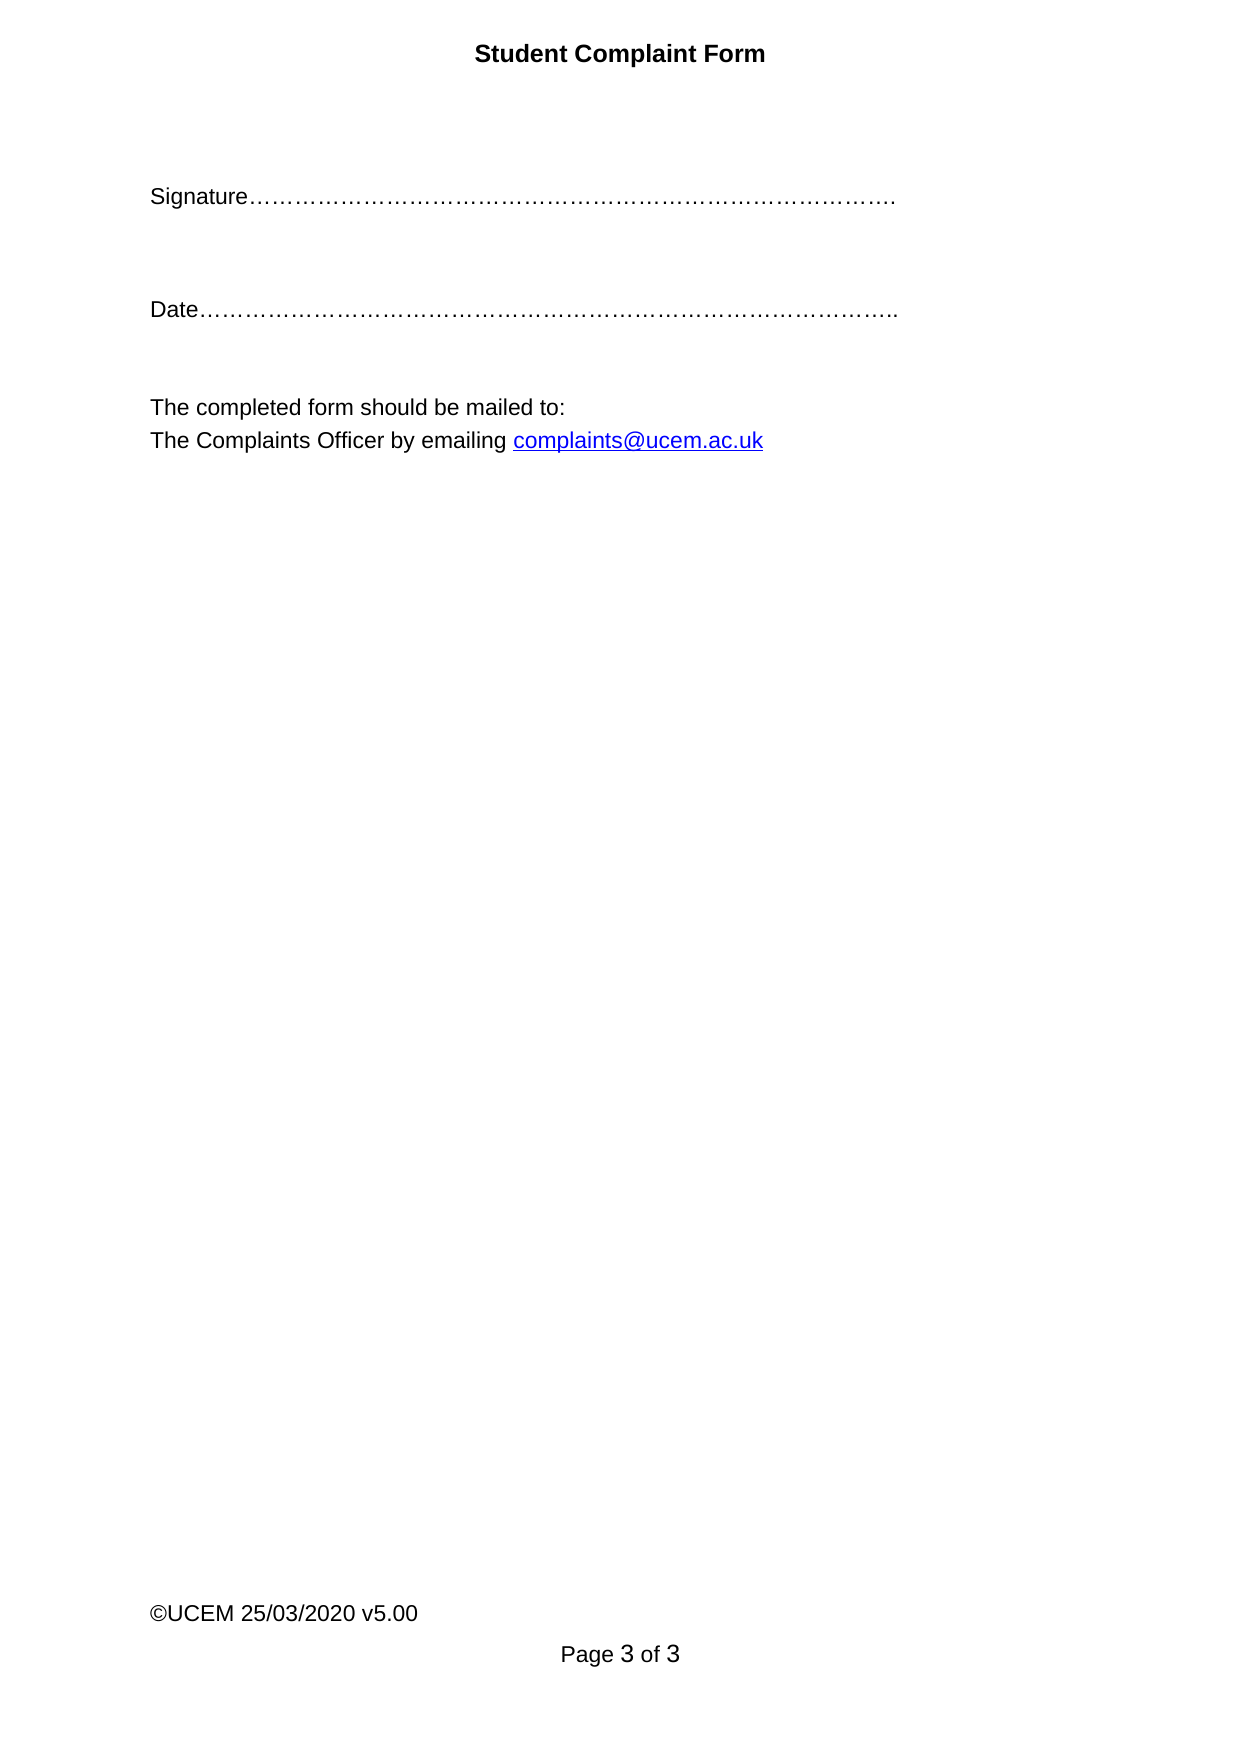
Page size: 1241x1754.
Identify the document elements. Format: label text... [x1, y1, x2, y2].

text The Complaints Officer by emailing complaints@ucem.ac.uk [150, 427, 1090, 453]
text Date……………………………………………………………………………….. [150, 296, 1090, 323]
text Signature…………………………………………………………………………. [150, 183, 1090, 209]
text The completed form should be mailed to: [150, 394, 1090, 421]
